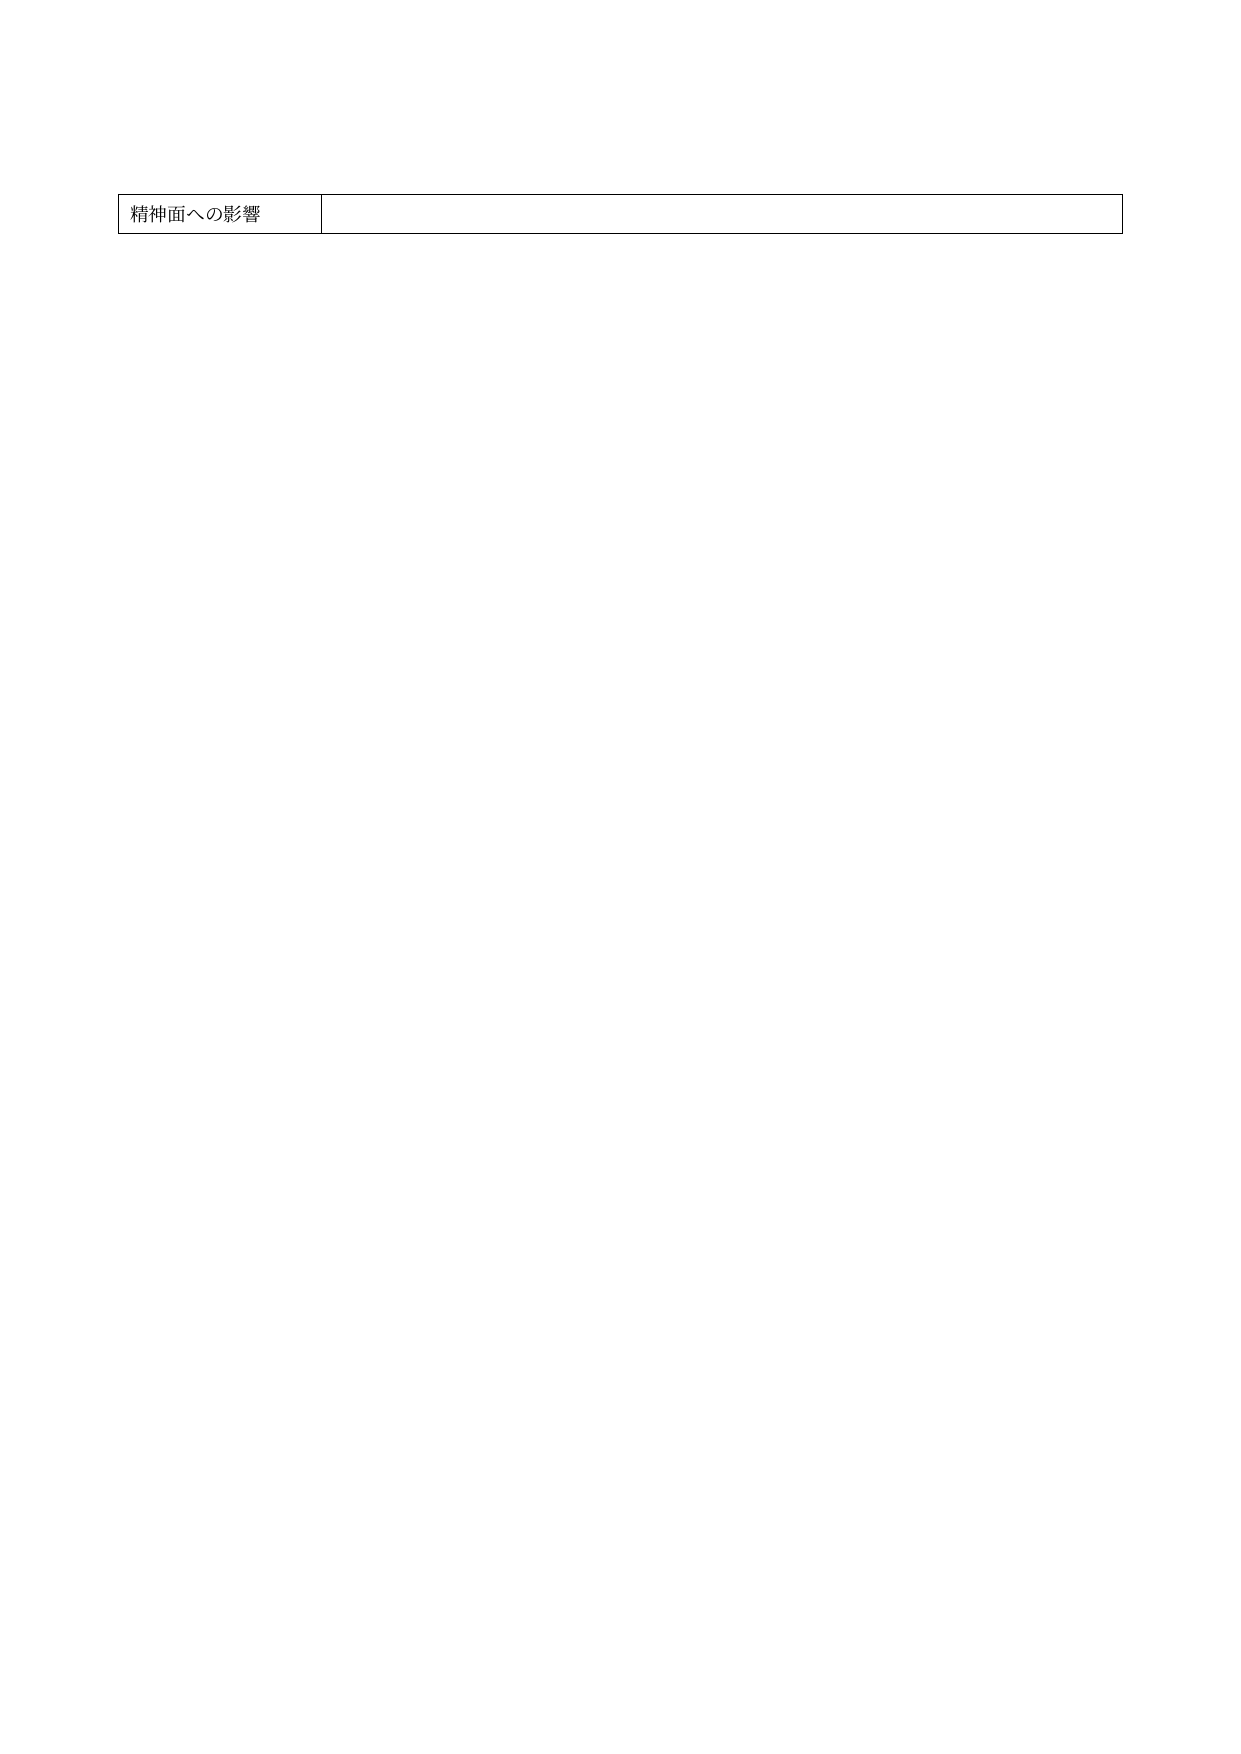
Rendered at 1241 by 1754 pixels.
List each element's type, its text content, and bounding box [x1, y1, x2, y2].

table_cell [322, 195, 1122, 232]
table_cell 精神面への影響 [119, 195, 321, 232]
